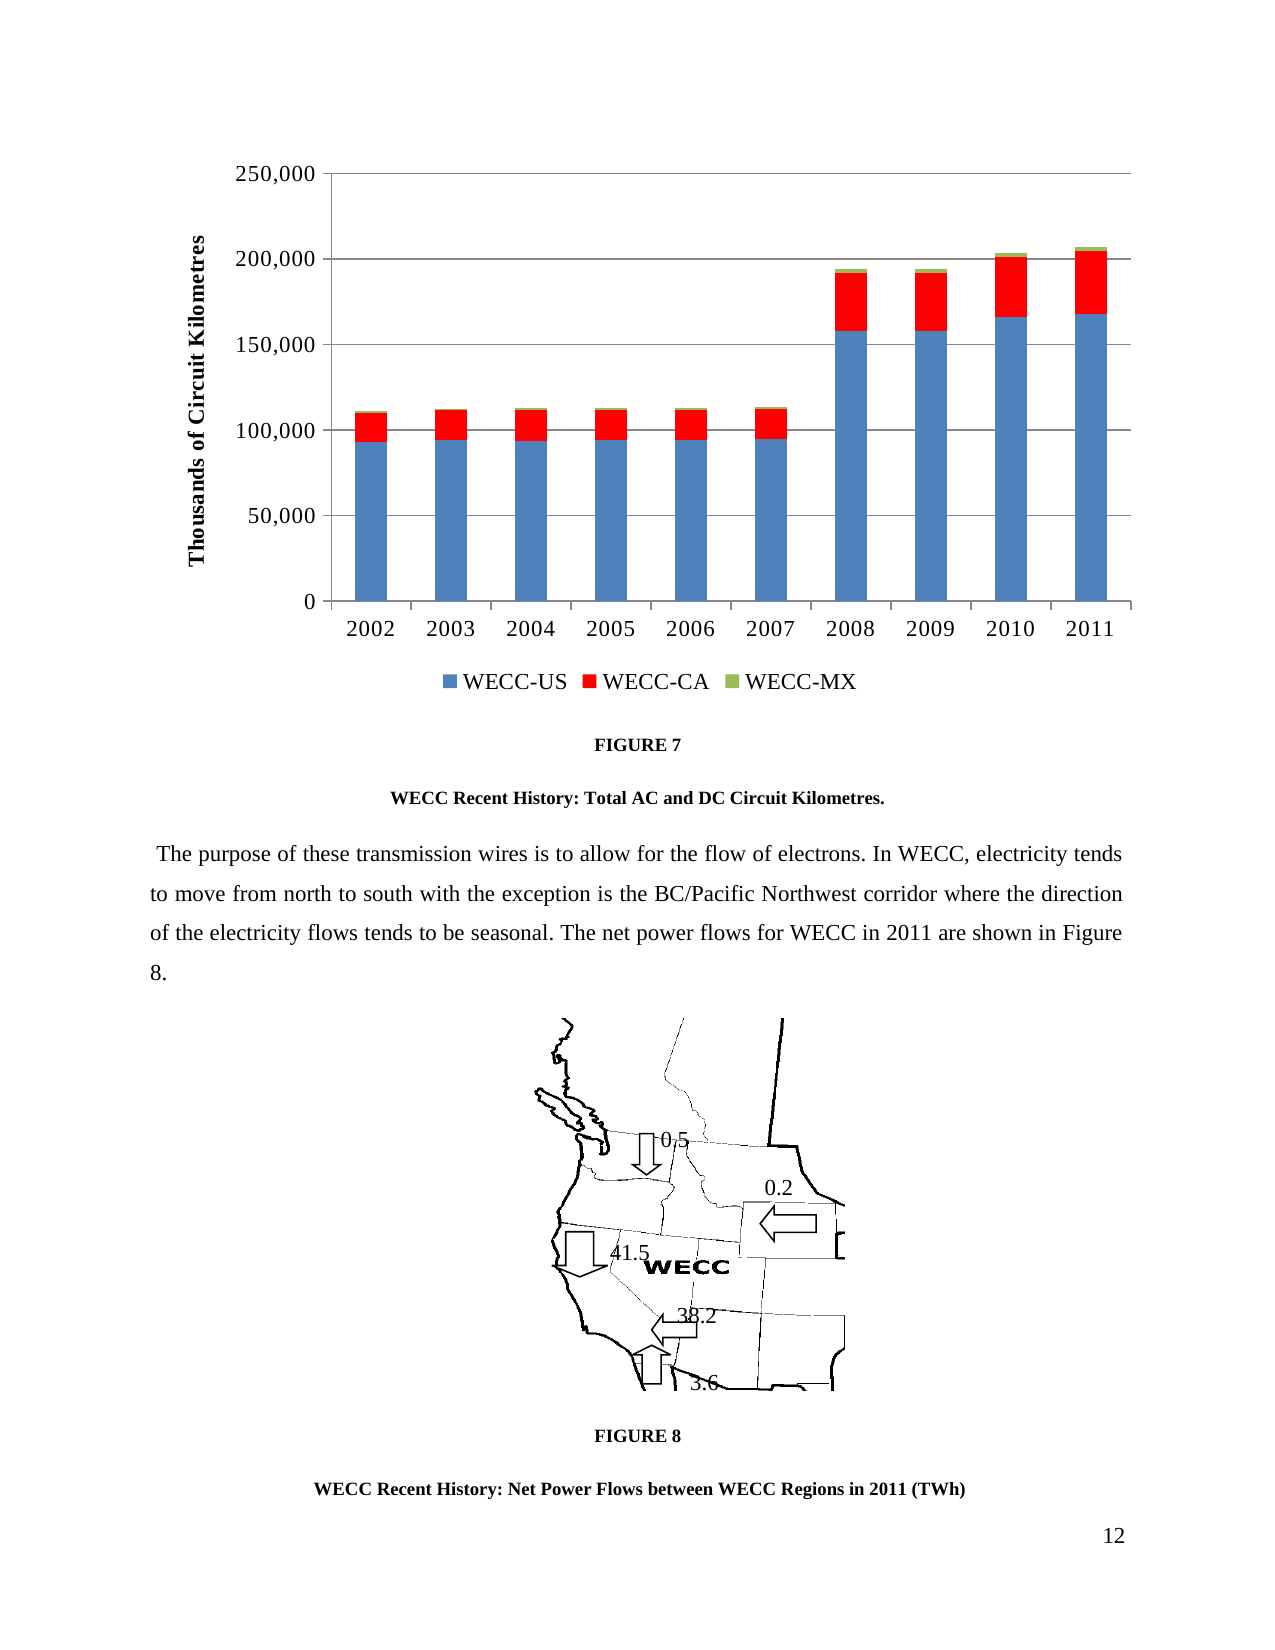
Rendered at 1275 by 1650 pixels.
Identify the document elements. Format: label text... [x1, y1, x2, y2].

text FIGURE 8 [150, 1425, 1125, 1446]
text The purpose of these transmission wires is to allow for the flow of electrons. In WECC, electricity tends to move from north to south with the exception is the BC/Pacific Northwest corridor where the direction of the electricity flows tends to be seasonal. The net power flows for WECC in 2011 are shown in Figure 8. [150, 840, 1125, 985]
text FIGURE 7 [150, 734, 1125, 756]
text WECC Recent History: Net Power Flows between WECC Regions in 2011 (TWh) [150, 1478, 1125, 1499]
text WECC Recent History: Total AC and DC Circuit Kilometres. [150, 787, 1125, 809]
